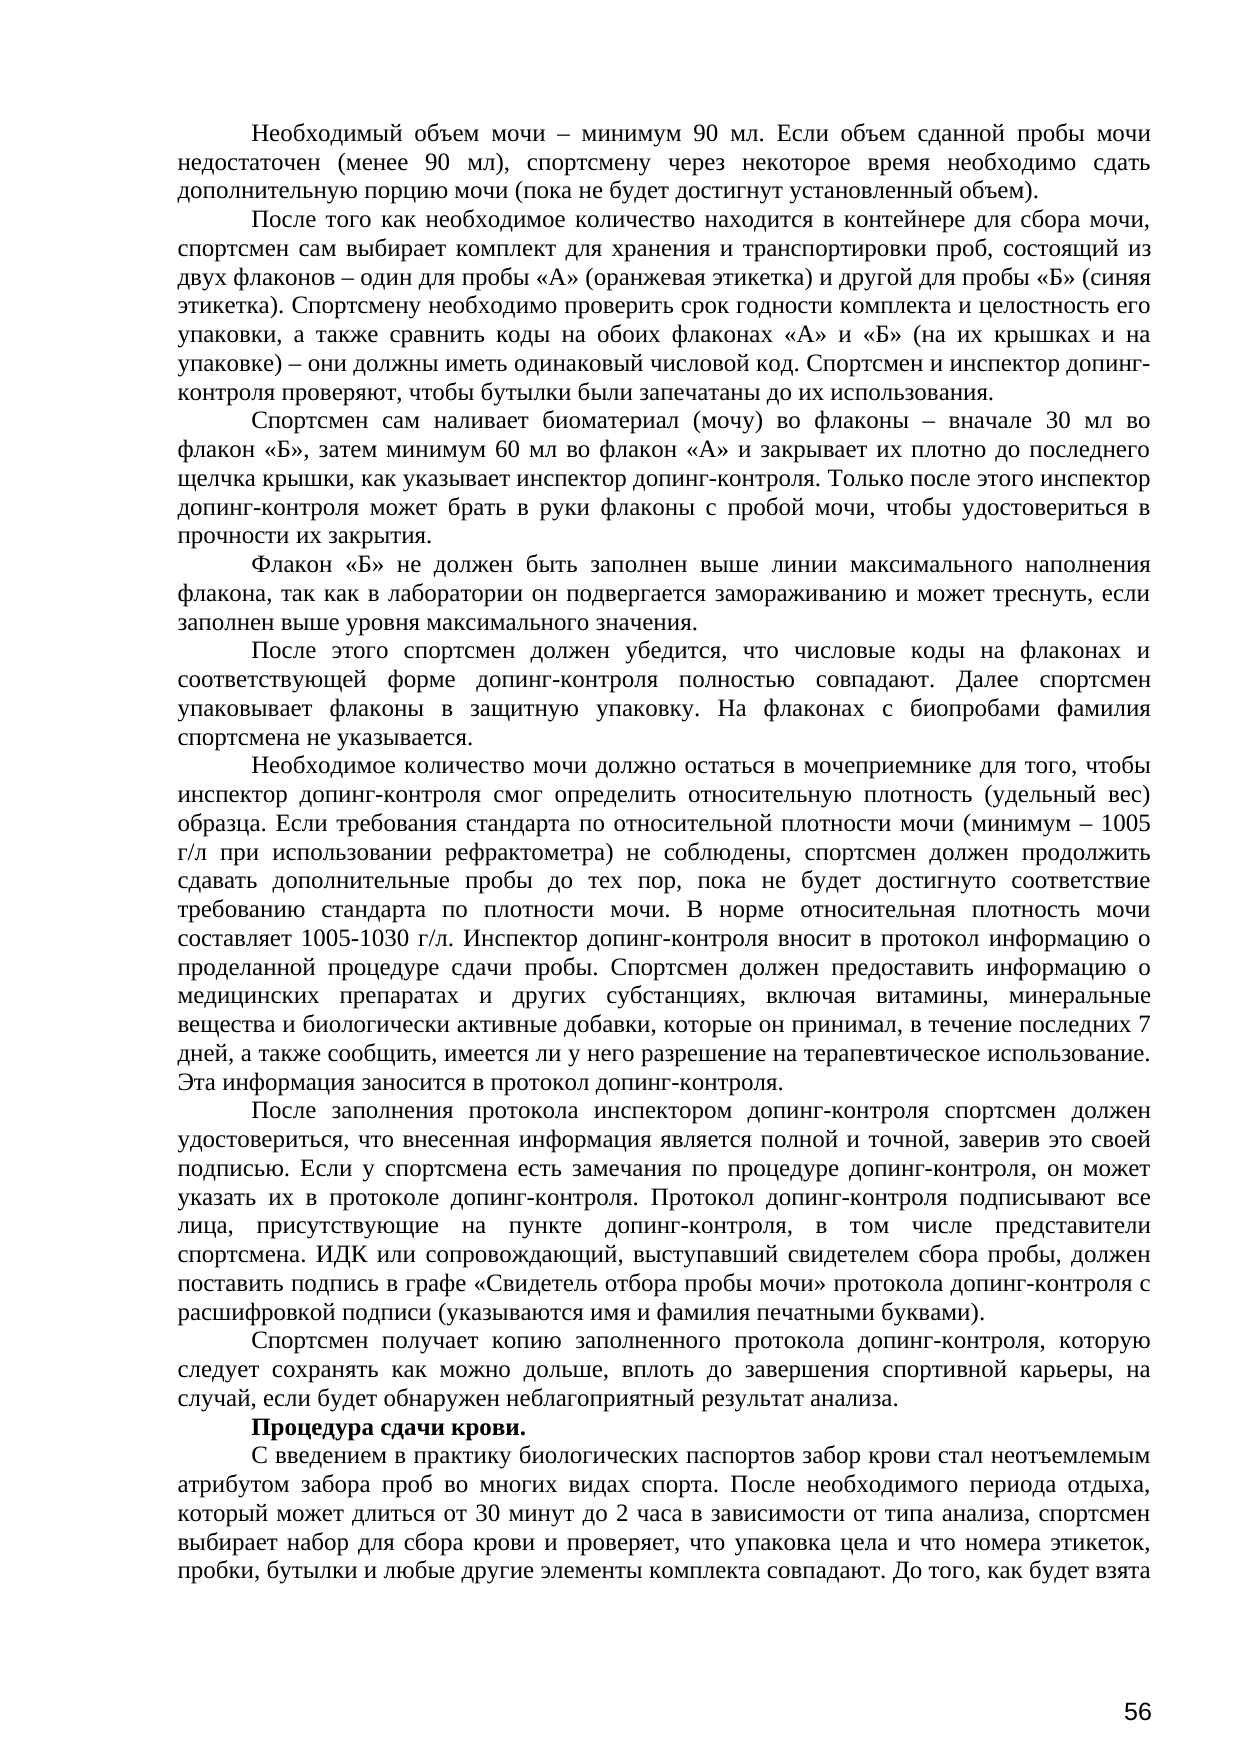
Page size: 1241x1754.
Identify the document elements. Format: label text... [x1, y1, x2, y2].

text Необходимый объем мочи – минимум 90 мл. Если объем сданной пробы мочи недостаточен (менее 90 мл), спортсмену через некоторое время необходимо сдать дополнительную порцию мочи (пока не будет достигнут установленный объем). [177, 118, 1152, 204]
text После заполнения протокола инспектором допинг-контроля спортсмен должен удостовериться, что внесенная информация является полной и точной, заверив это своей подписью. Если у спортсмена есть замечания по процедуре допинг-контроля, он может указать их в протоколе допинг-контроля. Протокол допинг-контроля подписывают все лица, присутствующие на пункте допинг-контроля, в том числе представители спортсмена. ИДК или сопровождающий, выступавший свидетелем сбора пробы, должен поставить подпись в графе «Свидетель отбора пробы мочи» протокола допинг-контроля с расшифровкой подписи (указываются имя и фамилия печатными буквами). [177, 1096, 1152, 1326]
text После того как необходимое количество находится в контейнере для сбора мочи, спортсмен сам выбирает комплект для хранения и транспортировки проб, состоящий из двух флаконов – один для пробы «А» (оранжевая этикетка) и другой для пробы «Б» (синяя этикетка). Спортсмену необходимо проверить срок годности комплекта и целостность его упаковки, а также сравнить коды на обоих флаконах «А» и «Б» (на их крышках и на упаковке) – они должны иметь одинаковый числовой код. Спортсмен и инспектор допинг-контроля проверяют, чтобы бутылки были запечатаны до их использования. [177, 204, 1152, 406]
text Спортсмен получает копию заполненного протокола допинг-контроля, которую следует сохранять как можно дольше, вплоть до завершения спортивной карьеры, на случай, если будет обнаружен неблагоприятный результат анализа. [177, 1326, 1152, 1412]
text Необходимое количество мочи должно остаться в мочеприемнике для того, чтобы инспектор допинг-контроля смог определить относительную плотность (удельный вес) образца. Если требования стандарта по относительной плотности мочи (минимум – 1005 г/л при использовании рефрактометра) не соблюдены, спортсмен должен продолжить сдавать дополнительные пробы до тех пор, пока не будет достигнуто соответствие требованию стандарта по плотности мочи. В норме относительная плотность мочи составляет 1005-1030 г/л. Инспектор допинг-контроля вносит в протокол информацию о проделанной процедуре сдачи пробы. Спортсмен должен предоставить информацию о медицинских препаратах и других субстанциях, включая витамины, минеральные вещества и биологически активные добавки, которые он принимал, в течение последних 7 дней, а также сообщить, имеется ли у него разрешение на терапевтическое использование. Эта информация заносится в протокол допинг-контроля. [177, 751, 1152, 1096]
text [177, 1441, 1152, 1584]
text Спортсмен сам наливает биоматериал (мочу) во флаконы – вначале 30 мл во флакон «Б», затем минимум 60 мл во флакон «А» и закрывает их плотно до последнего щелчка крышки, как указывает инспектор допинг-контроля. Только после этого инспектор допинг-контроля может брать в руки флаконы с пробой мочи, чтобы удостовериться в прочности их закрытия. [177, 406, 1152, 549]
text После этого спортсмен должен убедится, что числовые коды на флаконах и соответствующей форме допинг-контроля полностью совпадают. Далее спортсмен упаковывает флаконы в защитную упаковку. На флаконах с биопробами фамилия спортсмена не указывается. [177, 636, 1152, 751]
text Флакон «Б» не должен быть заполнен выше линии максимального наполнения флакона, так как в лаборатории он подвергается замораживанию и может треснуть, если заполнен выше уровня максимального значения. [177, 549, 1152, 636]
text Процедура сдачи крови. [177, 1412, 1152, 1441]
